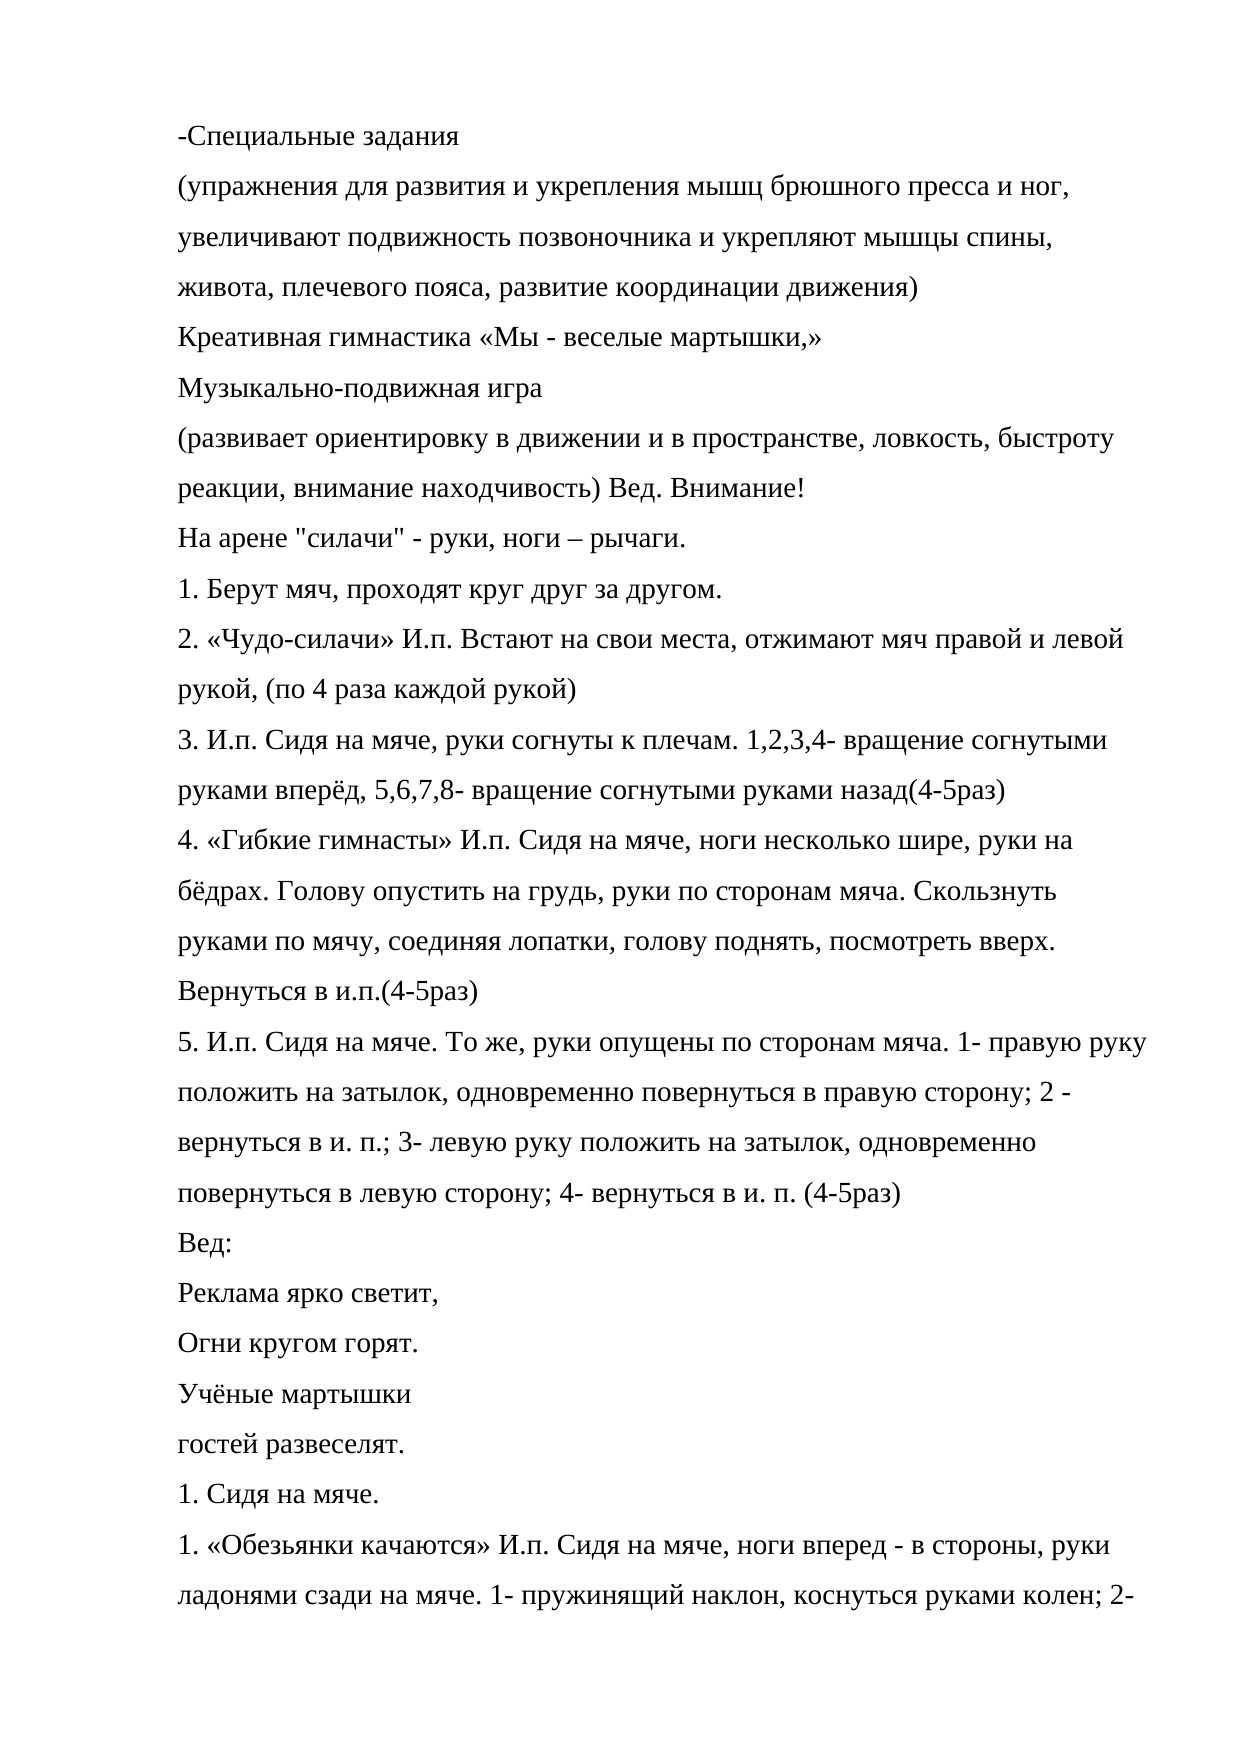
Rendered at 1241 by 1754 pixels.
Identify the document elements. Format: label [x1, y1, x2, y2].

text [177, 118, 1152, 1611]
